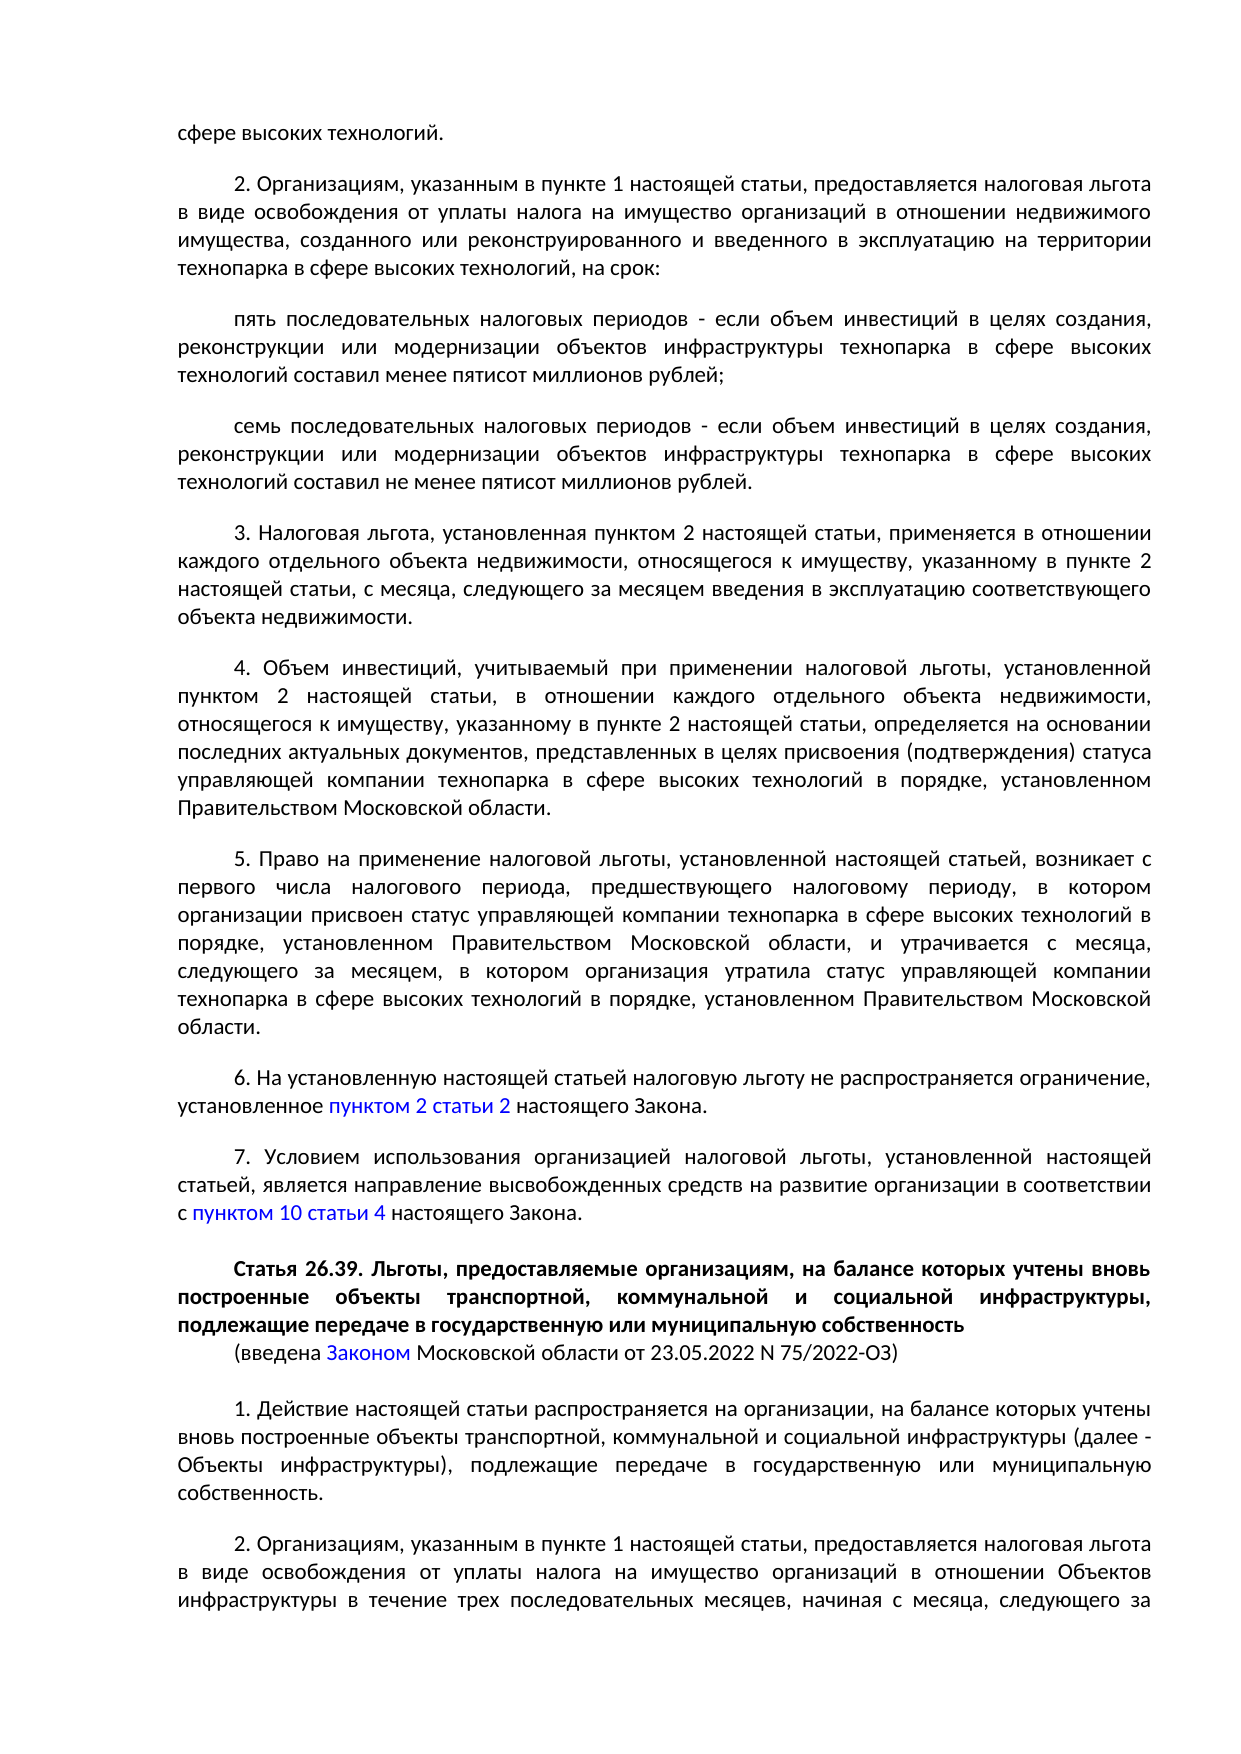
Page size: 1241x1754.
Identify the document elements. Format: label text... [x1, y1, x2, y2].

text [177, 1529, 1152, 1613]
text 7. Условием использования организацией налоговой льготы, установленной настоящей статьей, является направление высвобожденных средств на развитие организации в соответствии с пунктом 10 статьи 4 настоящего Закона. [177, 1142, 1152, 1226]
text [177, 118, 1152, 146]
text (введена Законом Московской области от 23.05.2022 N 75/2022-ОЗ) [177, 1338, 1152, 1366]
text семь последовательных налоговых периодов - если объем инвестиций в целях создания, реконструкции или модернизации объектов инфраструктуры технопарка в сфере высоких технологий составил не менее пятисот миллионов рублей. [177, 411, 1152, 495]
text 1. Действие настоящей статьи распространяется на организации, на балансе которых учтены вновь построенные объекты транспортной, коммунальной и социальной инфраструктуры (далее - Объекты инфраструктуры), подлежащие передаче в государственную или муниципальную собственность. [177, 1394, 1152, 1506]
text 6. На установленную настоящей статьей налоговую льготу не распространяется ограничение, установленное пунктом 2 статьи 2 настоящего Закона. [177, 1063, 1152, 1119]
text 3. Налоговая льгота, установленная пунктом 2 настоящей статьи, применяется в отношении каждого отдельного объекта недвижимости, относящегося к имуществу, указанному в пункте 2 настоящей статьи, с месяца, следующего за месяцем введения в эксплуатацию соответствующего объекта недвижимости. [177, 518, 1152, 630]
text 4. Объем инвестиций, учитываемый при применении налоговой льготы, установленной пунктом 2 настоящей статьи, в отношении каждого отдельного объекта недвижимости, относящегося к имуществу, указанному в пункте 2 настоящей статьи, определяется на основании последних актуальных документов, представленных в целях присвоения (подтверждения) статуса управляющей компании технопарка в сфере высоких технологий в порядке, установленном Правительством Московской области. [177, 653, 1152, 821]
title Статья 26.39. Льготы, предоставляемые организациям, на балансе которых учтены вновь построенные объекты транспортной, коммунальной и социальной инфраструктуры, подлежащие передаче в государственную или муниципальную собственность [177, 1254, 1152, 1338]
text 5. Право на применение налоговой льготы, установленной настоящей статьей, возникает с первого числа налогового периода, предшествующего налоговому периоду, в котором организации присвоен статус управляющей компании технопарка в сфере высоких технологий в порядке, установленном Правительством Московской области, и утрачивается с месяца, следующего за месяцем, в котором организация утратила статус управляющей компании технопарка в сфере высоких технологий в порядке, установленном Правительством Московской области. [177, 844, 1152, 1040]
text 2. Организациям, указанным в пункте 1 настоящей статьи, предоставляется налоговая льгота в виде освобождения от уплаты налога на имущество организаций в отношении недвижимого имущества, созданного или реконструированного и введенного в эксплуатацию на территории технопарка в сфере высоких технологий, на срок: [177, 169, 1152, 281]
text пять последовательных налоговых периодов - если объем инвестиций в целях создания, реконструкции или модернизации объектов инфраструктуры технопарка в сфере высоких технологий составил менее пятисот миллионов рублей; [177, 304, 1152, 388]
